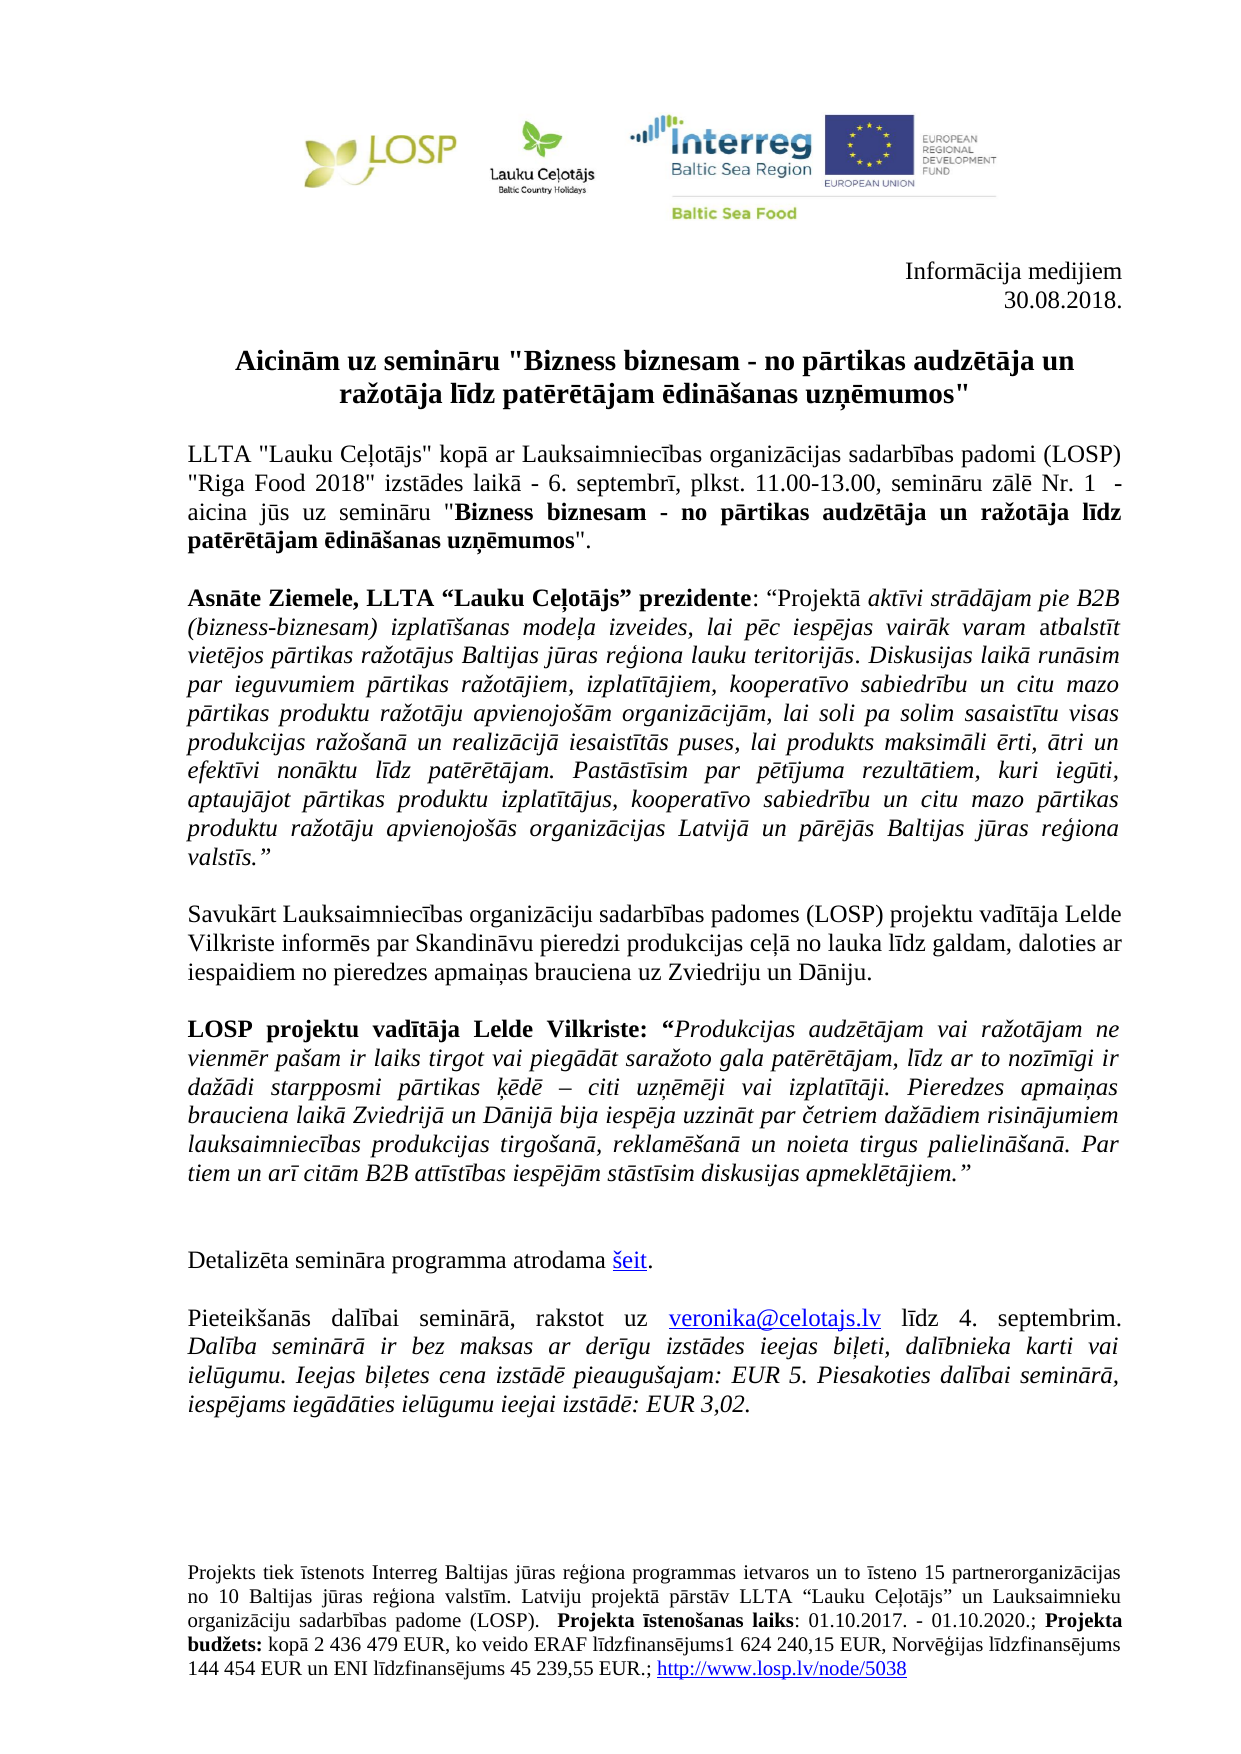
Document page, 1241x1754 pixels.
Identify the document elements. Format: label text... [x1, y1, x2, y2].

text Detalizēta semināra programma atrodama šeit. [187, 1245, 1122, 1273]
text Asnāte Ziemele, LLTA “Lauku Ceļotājs” prezidente: “Projektā aktīvi strādājam pie B2B (bizness-biznesam) izplatīšanas modeļa izveides, lai pēc iespējas vairāk varam atbalstīt vietējos pārtikas ražotājus Baltijas jūras reģiona lauku teritorijās. Diskusijas laikā runāsim par ieguvumiem pārtikas ražotājiem, izplatītājiem, kooperatīvo sabiedrību un citu mazo pārtikas produktu ražotāju apvienojošām organizācijām, lai soli pa solim sasaistītu visas produkcijas ražošanā un realizācijā iesaistītās puses, lai produkts maksimāli ērti, ātri un efektīvi nonāktu līdz patērētājam. Pastāstīsim par pētījuma rezultātiem, kuri iegūti, aptaujājot pārtikas produktu izplatītājus, kooperatīvo sabiedrību un citu mazo pārtikas produktu ražotāju apvienojošās organizācijas Latvijā un pārējās Baltijas jūras reģiona valstīs.” [187, 583, 1122, 871]
text 30.08.2018. [187, 285, 1122, 314]
text Savukārt Lauksaimniecības organizāciju sadarbības padomes (LOSP) projektu vadītāja Lelde Vilkriste informēs par Skandināvu pieredzi produkcijas ceļā no lauka līdz galdam, daloties ar iespaidiem no pieredzes apmaiņas brauciena uz Zviedriju un Dāniju. [187, 899, 1122, 986]
text LOSP projektu vadītāja Lelde Vilkriste: “Produkcijas audzētājam vai ražotājam ne vienmēr pašam ir laiks tirgot vai piegādāt saražoto gala patērētājam, līdz ar to nozīmīgi ir dažādi starpposmi pārtikas ķēdē – citi uzņēmēji vai izplatītāji. Pieredzes apmaiņas brauciena laikā Zviedrijā un Dānijā bija iespēja uzzināt par četriem dažādiem risinājumiem lauksaimniecības produkcijas tirgošanā, reklamēšanā un noieta tirgus palielināšanā. Par tiem un arī citām B2B attīstības iespējām stāstīsim diskusijas apmeklētājiem.” [187, 1014, 1122, 1187]
text Informācija medijiem [187, 256, 1122, 285]
text Aicinām uz semināru "Bizness biznesam - no pārtikas audzētāja un ražotāja līdz patērētājam ēdināšanas uzņēmumos" [187, 343, 1122, 410]
picture [268, 87, 1041, 228]
text LLTA "Lauku Ceļotājs" kopā ar Lauksaimniecības organizācijas sadarbības padomi (LOSP) "Riga Food 2018" izstādes laikā - 6. septembrī, plkst. 11.00-13.00, semināru zālē Nr. 1 - aicina jūs uz semināru "Bizness biznesam - no pārtikas audzētāja un ražotāja līdz patērētājam ēdināšanas uzņēmumos". [187, 439, 1122, 554]
text Pieteikšanās dalībai seminārā, rakstot uz veronika@celotajs.lv līdz 4. septembrim. Dalība seminārā ir bez maksas ar derīgu izstādes ieejas biļeti, dalībnieka karti vai ielūgumu. Ieejas biļetes cena izstādē pieaugušajam: EUR 5. Piesakoties dalībai seminārā, iespējams iegādāties ielūgumu ieejai izstādē: EUR 3,02. [187, 1303, 1122, 1418]
